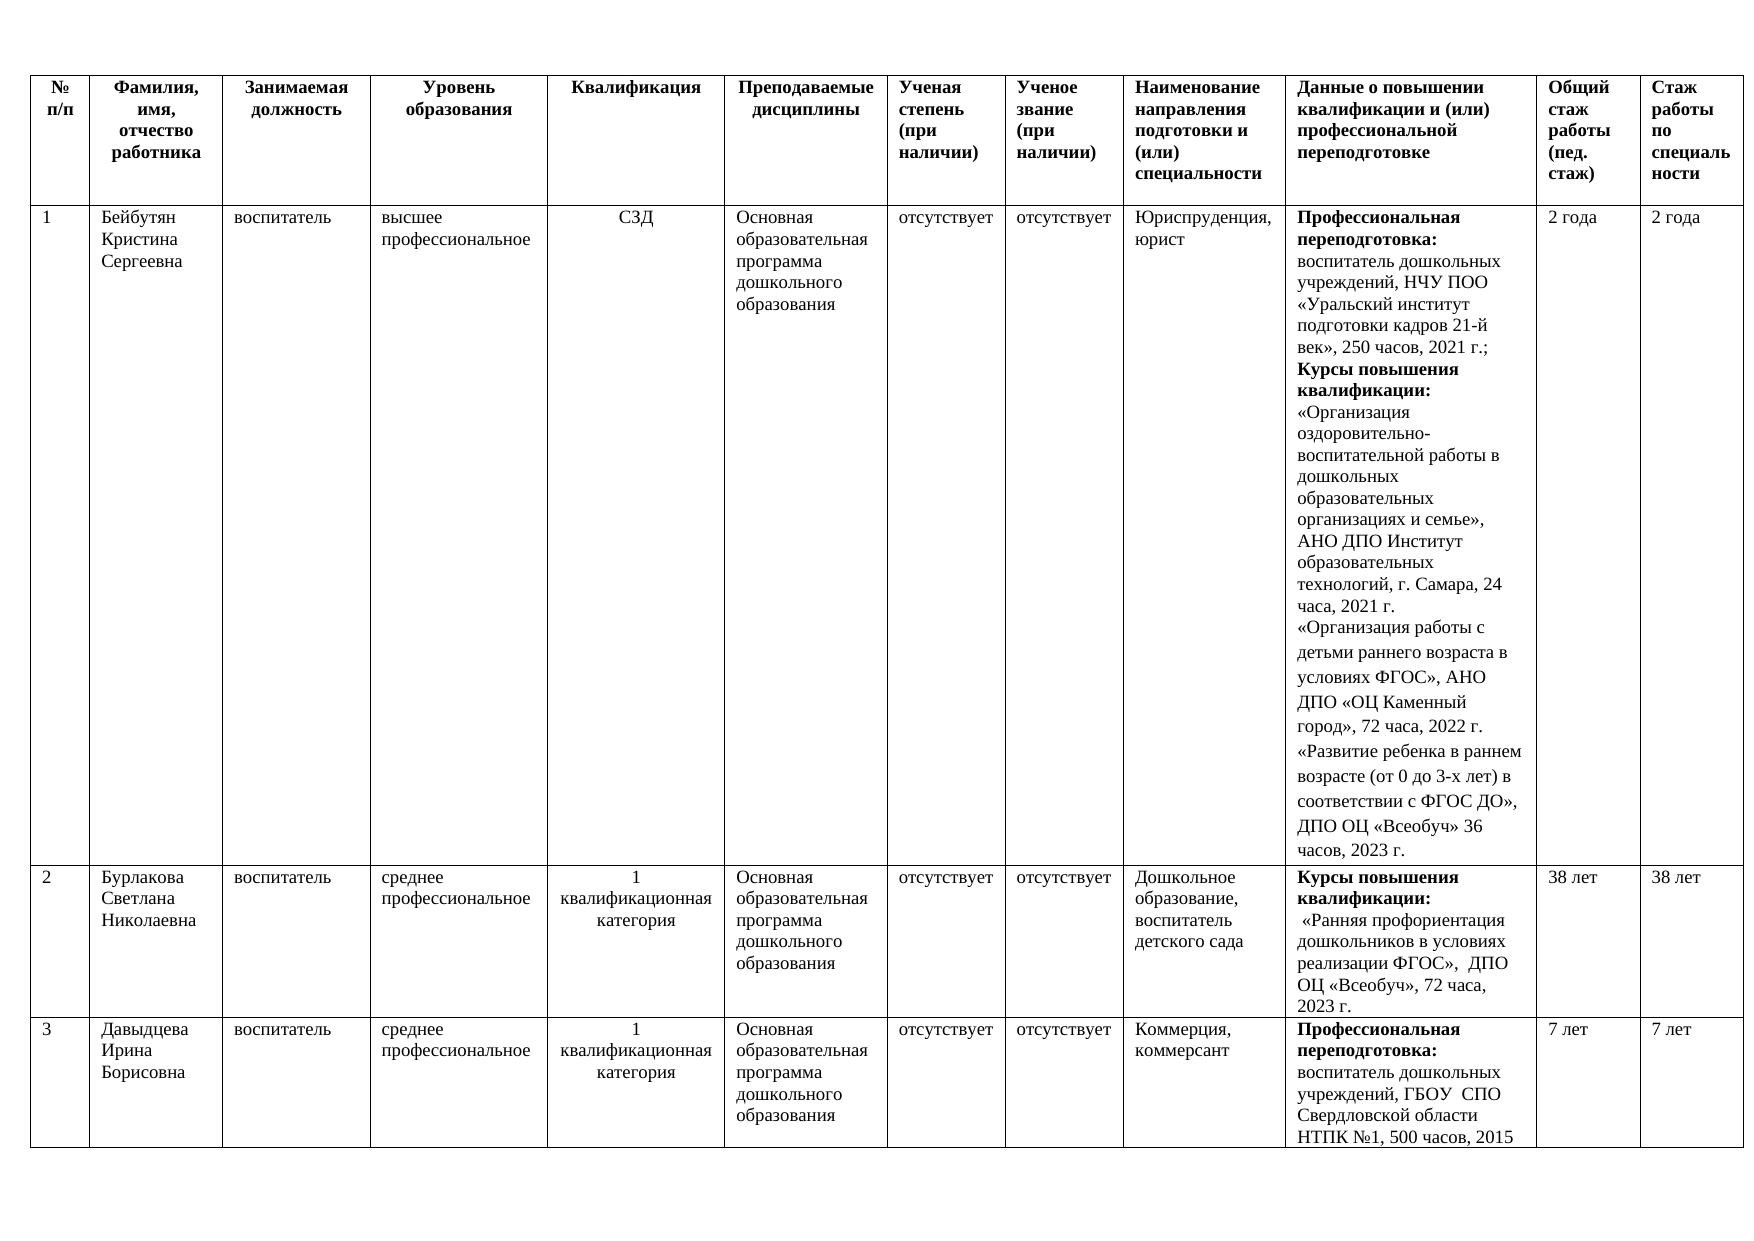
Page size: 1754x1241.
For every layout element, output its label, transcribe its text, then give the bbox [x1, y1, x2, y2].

table_cell среднее профессиональное [371, 866, 547, 1017]
table_header Ученое звание (при наличии) [1006, 76, 1123, 205]
table_cell воспитатель [223, 206, 370, 865]
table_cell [548, 1018, 724, 1147]
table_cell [371, 1018, 547, 1147]
table_cell 38 лет [1537, 866, 1640, 1017]
table_header Квалификация [548, 76, 724, 205]
table_cell Дошкольное образование, воспитатель детского сада [1124, 866, 1285, 1017]
table_cell отсутствует [1006, 1018, 1123, 1147]
table_cell 2 [31, 866, 89, 1017]
table_cell 2 года [1537, 206, 1640, 865]
table_header Стаж работы по специальности [1641, 76, 1743, 205]
table_header Общий стаж работы (пед. стаж) [1537, 76, 1640, 205]
table_cell 1 квалификационная категория [548, 866, 724, 1017]
table_cell 38 лет [1641, 866, 1743, 1017]
table_cell Бейбутян Кристина Сергеевна [90, 206, 222, 865]
table_cell 7 лет [1641, 1018, 1743, 1147]
table_cell Курсы повышения квалификации: «Ранняя профориентация дошкольников в условиях реализации ФГОС», ДПО ОЦ «Всеобуч», 72 часа, 2023 г. [1286, 866, 1536, 1017]
table_cell воспитатель [223, 866, 370, 1017]
table_cell воспитатель [223, 1018, 370, 1147]
table_header Данные о повышении квалификации и (или) профессиональной переподготовке [1286, 76, 1536, 205]
table_header Наименование направления подготовки и (или) специальности [1124, 76, 1285, 205]
table_header Фамилия, имя, отчество работника [90, 76, 222, 205]
table_cell Юриспруденция, юрист [1124, 206, 1285, 865]
table_cell 7 лет [1537, 1018, 1640, 1147]
table_header Преподаваемые дисциплины [725, 76, 887, 205]
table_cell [90, 1018, 222, 1147]
table_header Уровень образования [371, 76, 547, 205]
table_cell 2 года [1641, 206, 1743, 865]
table_cell 3 [31, 1018, 89, 1147]
table_header № п/п [31, 76, 89, 205]
table_cell Бурлакова Светлана Николаевна [90, 866, 222, 1017]
table_cell Основная образовательная программа дошкольного образования [725, 866, 887, 1017]
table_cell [1286, 1018, 1536, 1147]
table_header Ученая степень (при наличии) [888, 76, 1005, 205]
table_cell отсутствует [888, 1018, 1005, 1147]
table_cell отсутствует [888, 866, 1005, 1017]
table_cell отсутствует [1006, 866, 1123, 1017]
table_cell отсутствует [1006, 206, 1123, 865]
table_cell высшее профессиональное [371, 206, 547, 865]
table_cell Основная образовательная программа дошкольного образования [725, 206, 887, 865]
table_cell отсутствует [888, 206, 1005, 865]
table_header Занимаемая должность [223, 76, 370, 205]
table_cell Профессиональная переподготовка: воспитатель дошкольных учреждений, НЧУ ПОО «Уральский институт подготовки кадров 21-й век», 250 часов, 2021 г.; Курсы повышения квалификации: «Организация оздоровительно-воспитательной работы в дошкольных образовательных организациях и семье», АНО ДПО Институт образовательных технологий, г. Самара, 24 часа, 2021 г. «Организация работы с детьми раннего возраста в условиях ФГОС», АНО ДПО «ОЦ Каменный город», 72 часа, 2022 г. «Развитие ребенка в раннем возрасте (от 0 до 3-х лет) в соответствии с ФГОС ДО», ДПО ОЦ «Всеобуч» 36 часов, 2023 г. [1286, 206, 1536, 865]
table_cell 1 [31, 206, 89, 865]
table_cell СЗД [548, 206, 724, 865]
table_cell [1124, 1018, 1285, 1147]
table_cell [725, 1018, 887, 1147]
